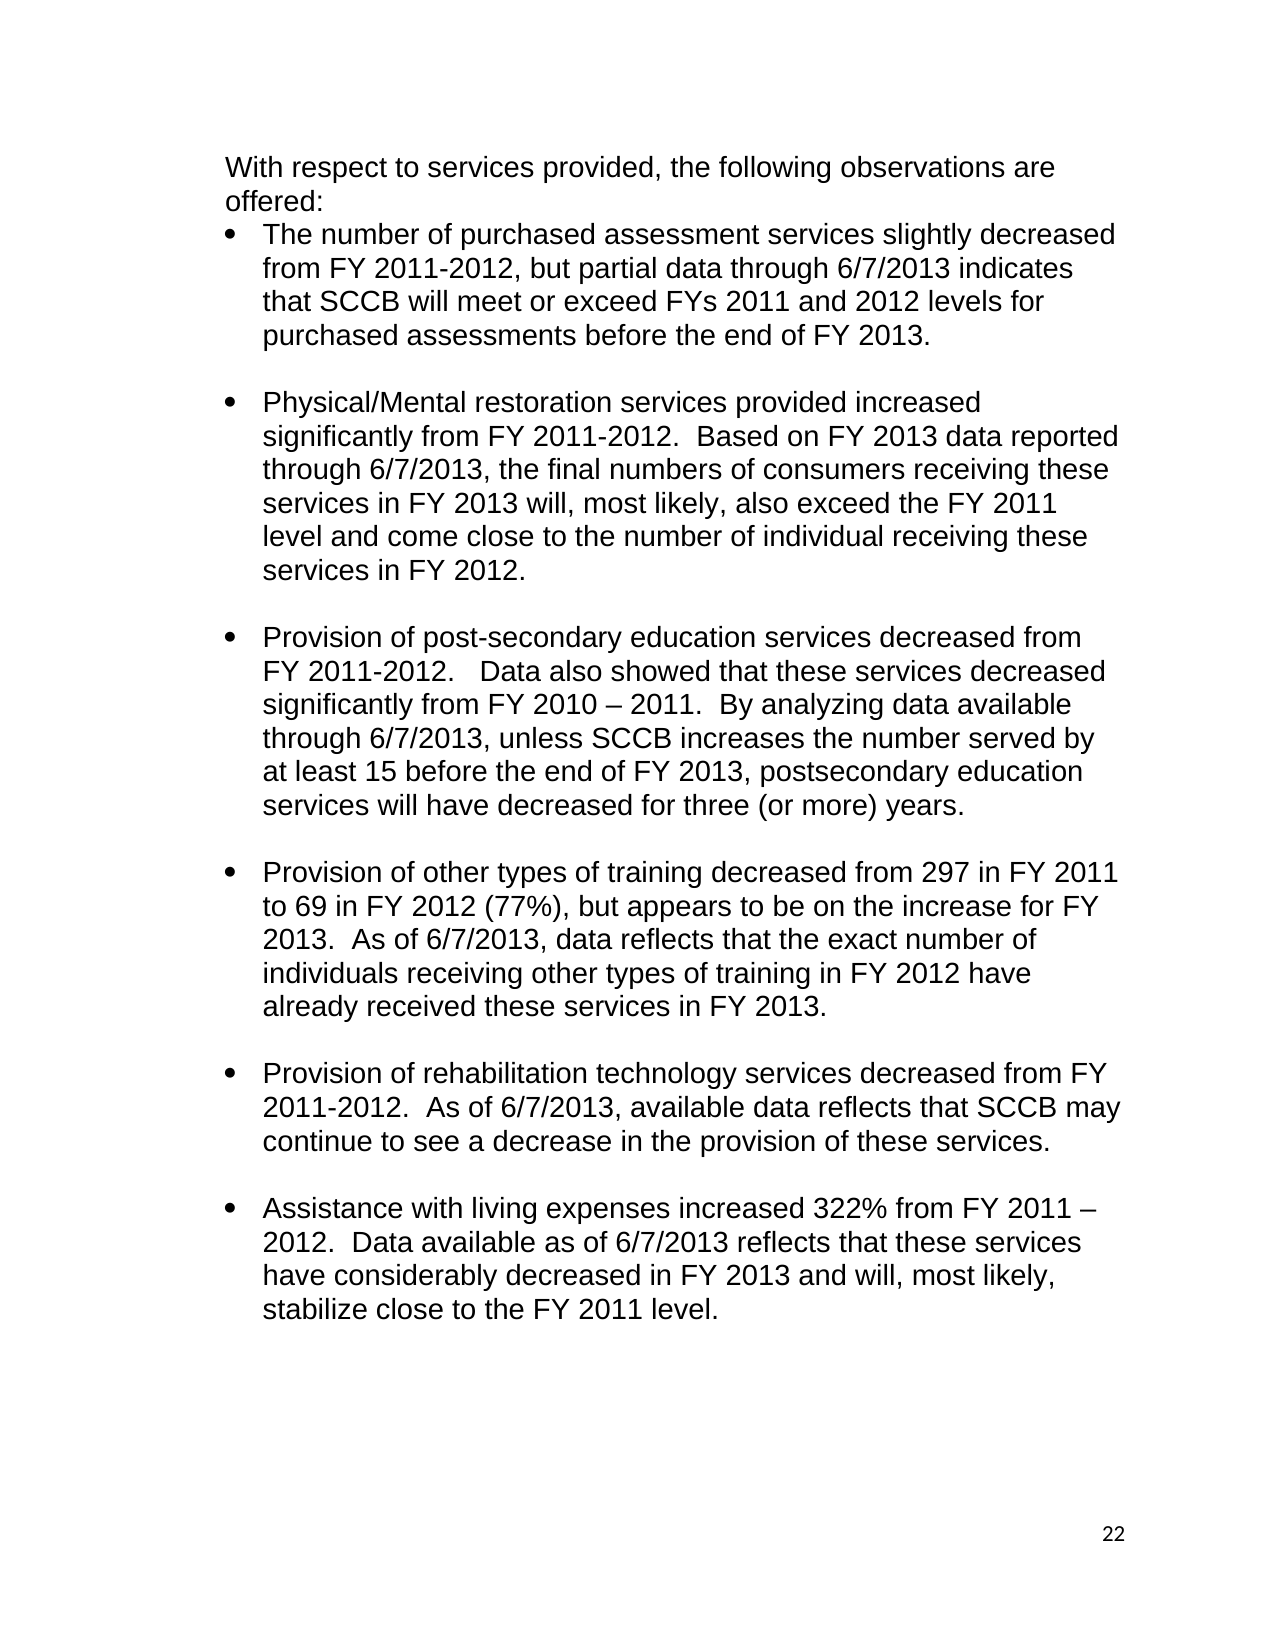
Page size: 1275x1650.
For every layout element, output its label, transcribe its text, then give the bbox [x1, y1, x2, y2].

list Physical/Mental restoration services provided increased significantly from FY 2011-2012. Based on FY 2013 data reported through 6/7/2013, the final numbers of consumers receiving these services in FY 2013 will, most likely, also exceed the FY 2011 level and come close to the number of individual receiving these services in FY 2012. [225, 385, 1125, 586]
list Provision of rehabilitation technology services decreased from FY 2011-2012. As of 6/7/2013, available data reflects that SCCB may continue to see a decrease in the provision of these services. [225, 1056, 1125, 1157]
text With respect to services provided, the following observations are offered: [225, 150, 1125, 217]
list Assistance with living expenses increased 322% from FY 2011 – 2012. Data available as of 6/7/2013 reflects that these services have considerably decreased in FY 2013 and will, most likely, stabilize close to the FY 2011 level. [225, 1191, 1125, 1325]
list Provision of post-secondary education services decreased from FY 2011-2012. Data also showed that these services decreased significantly from FY 2010 – 2011. By analyzing data available through 6/7/2013, unless SCCB increases the number served by at least 15 before the end of FY 2013, postsecondary education services will have decreased for three (or more) years. [225, 620, 1125, 821]
list Provision of other types of training decreased from 297 in FY 2011 to 69 in FY 2012 (77%), but appears to be on the increase for FY 2013. As of 6/7/2013, data reflects that the exact number of individuals receiving other types of training in FY 2012 have already received these services in FY 2013. [225, 855, 1125, 1023]
list The number of purchased assessment services slightly decreased from FY 2011-2012, but partial data through 6/7/2013 indicates that SCCB will meet or exceed FYs 2011 and 2012 levels for purchased assessments before the end of FY 2013. [225, 217, 1125, 351]
